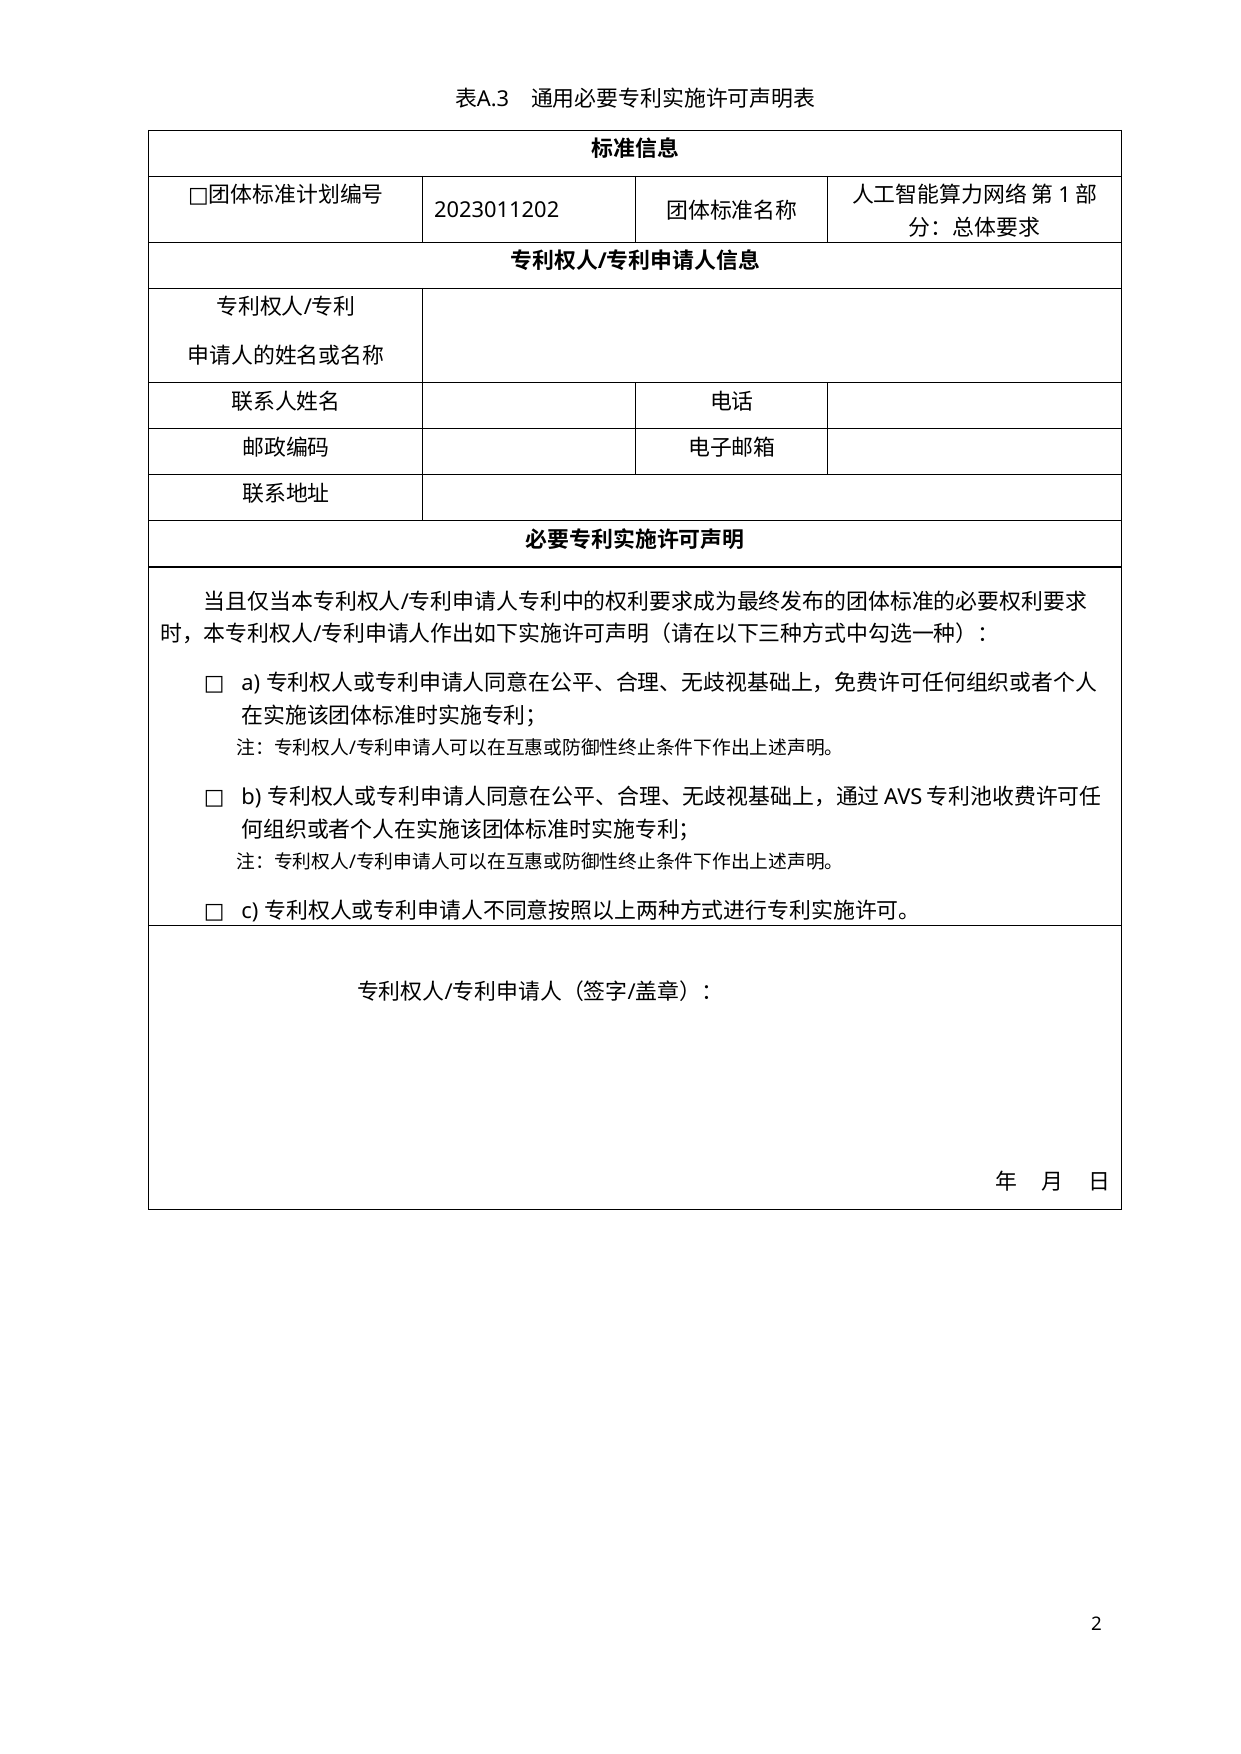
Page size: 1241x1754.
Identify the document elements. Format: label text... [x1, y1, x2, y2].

table_cell 专利权人/专利 申请人的姓名或名称 [149, 289, 422, 382]
table_cell 联系地址 [149, 475, 422, 520]
table_cell [423, 383, 635, 428]
table_cell 专利权人/专利申请人信息 [149, 243, 1121, 288]
table_cell 邮政编码 [149, 429, 422, 474]
text 通用必要专利实施许可声明表 [148, 81, 1122, 113]
table_cell [828, 429, 1121, 474]
table_cell 2023011202 [423, 177, 635, 242]
table_header 标准信息 [149, 131, 1121, 176]
table_cell [423, 289, 1121, 382]
table_cell 人工智能算力网络 第1部分：总体要求 [828, 177, 1121, 242]
table_cell 电子邮箱 [636, 429, 827, 474]
table_cell 当且仅当本专利权人/专利申请人专利中的权利要求成为最终发布的团体标准的必要权利要求时，本专利权人/专利申请人作出如下实施许可声明（请在以下三种方式中勾选一种）： a) 专利权人或专利申请人同意在公平、合理、无歧视基础上，免费许可任何组织或者个人在实施该团体标准时实施专利； 专利权人/专利申请人可以在互惠或防御性终止条件下作出上述声明。 b) 专利权人或专利申请人同意在公平、合理、无歧视基础上，通过AVS专利池收费许可任何组织或者个人在实施该团体标准时实施专利； 专利权人/专利申请人可以在互惠或防御性终止条件下作出上述声明。 c) 专利权人或专利申请人不同意按照以上两种方式进行专利实施许可。 [149, 568, 1121, 925]
table_cell □团体标准计划编号 [149, 177, 422, 242]
table_cell [423, 475, 1121, 520]
table_cell 团体标准名称 [636, 177, 827, 242]
table_cell 专利权人/专利申请人（签字/盖章）： 年 月 日 [149, 926, 1121, 1209]
table_cell 联系人姓名 [149, 383, 422, 428]
table_cell [423, 429, 635, 474]
table_cell [828, 383, 1121, 428]
table_cell 电话 [636, 383, 827, 428]
table_cell 必要专利实施许可声明 [149, 521, 1121, 566]
